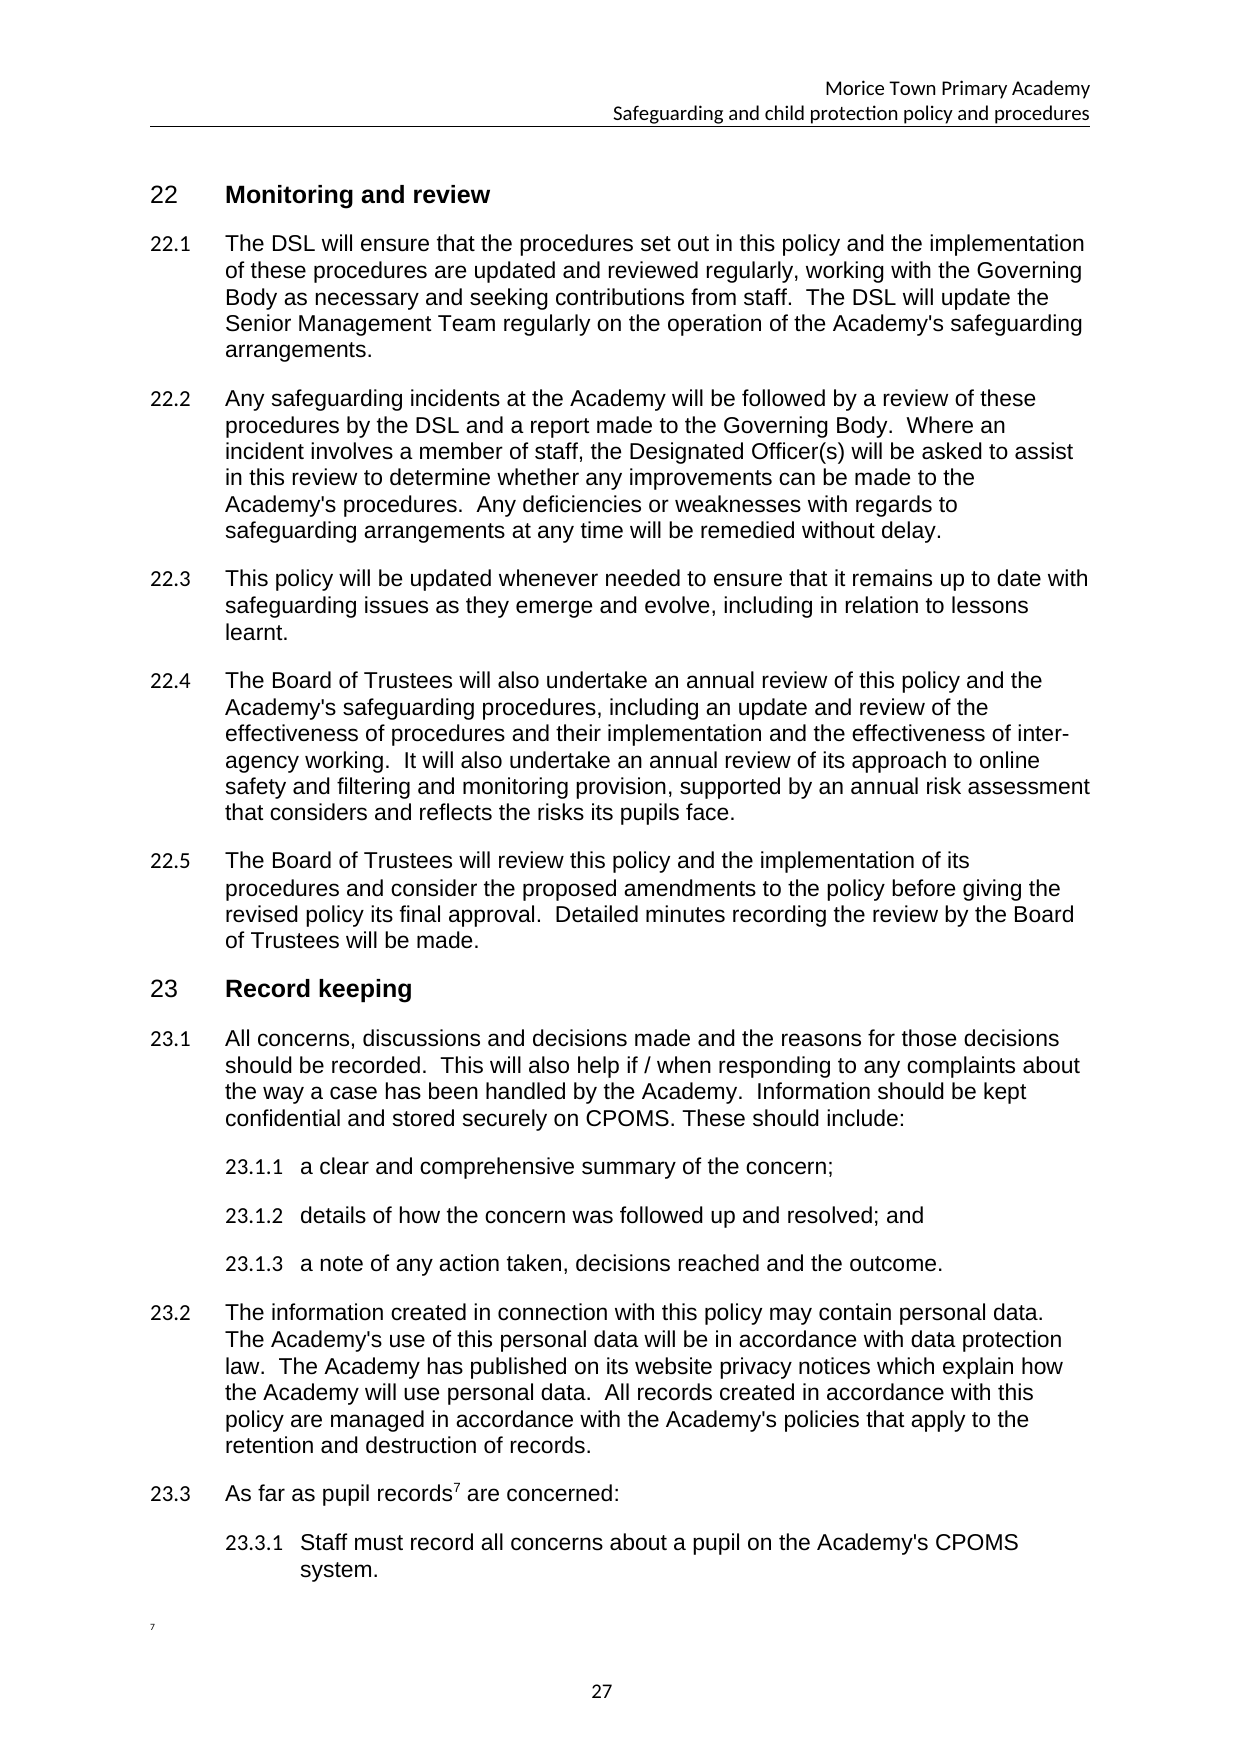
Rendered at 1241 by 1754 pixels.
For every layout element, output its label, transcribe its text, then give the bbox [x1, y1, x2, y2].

text The DSL will ensure that the procedures set out in this policy and the implementation of these procedures are updated and reviewed regularly, working with the Governing Body as necessary and seeking contributions from staff. The DSL will update the Senior Management Team regularly on the operation of the Academy's safeguarding arrangements. [150, 229, 1090, 363]
subtitle Record keeping [150, 974, 1090, 1003]
text a note of any action taken, decisions reached and the outcome. [225, 1249, 1090, 1278]
text The information created in connection with this policy may contain personal data. The Academy's use of this personal data will be in accordance with data protection law. The Academy has published on its website privacy notices which explain how the Academy will use personal data. All records created in accordance with this policy are managed in accordance with the Academy's policies that apply to the retention and destruction of records. [150, 1298, 1090, 1458]
text Any safeguarding incidents at the Academy will be followed by a review of these procedures by the DSL and a report made to the Governing Body. Where an incident involves a member of staff, the Designated Officer(s) will be asked to assist in this review to determine whether any improvements can be made to the Academy's procedures. Any deficiencies or weaknesses with regards to safeguarding arrangements at any time will be remedied without delay. [150, 384, 1090, 543]
text details of how the concern was followed up and resolved; and [225, 1201, 1090, 1229]
text As far as pupil records are concerned: [150, 1479, 1090, 1507]
text Staff must record all concerns about a pupil on the Academy's CPOMS system. [225, 1528, 1090, 1582]
subtitle Monitoring and review [150, 180, 1090, 208]
text The Board of Trustees will review this policy and the implementation of its procedures and consider the proposed amendments to the policy before giving the revised policy its final approval. Detailed minutes recording the review by the Board of Trustees will be made. [150, 846, 1090, 953]
text a clear and comprehensive summary of the concern; [225, 1152, 1090, 1180]
text The Board of Trustees will also undertake an annual review of this policy and the Academy's safeguarding procedures, including an update and review of the effectiveness of procedures and their implementation and the effectiveness of inter-agency working. It will also undertake an annual review of its approach to online safety and filtering and monitoring provision, supported by an annual risk assessment that considers and reflects the risks its pupils face. [150, 666, 1090, 826]
text All concerns, discussions and decisions made and the reasons for those decisions should be recorded. This will also help if / when responding to any complaints about the way a case has been handled by the Academy. Information should be kept confidential and stored securely on CPOMS. These should include: [150, 1024, 1090, 1131]
text This policy will be updated whenever needed to ensure that it remains up to date with safeguarding issues as they emerge and evolve, including in relation to lessons learnt. [150, 564, 1090, 645]
